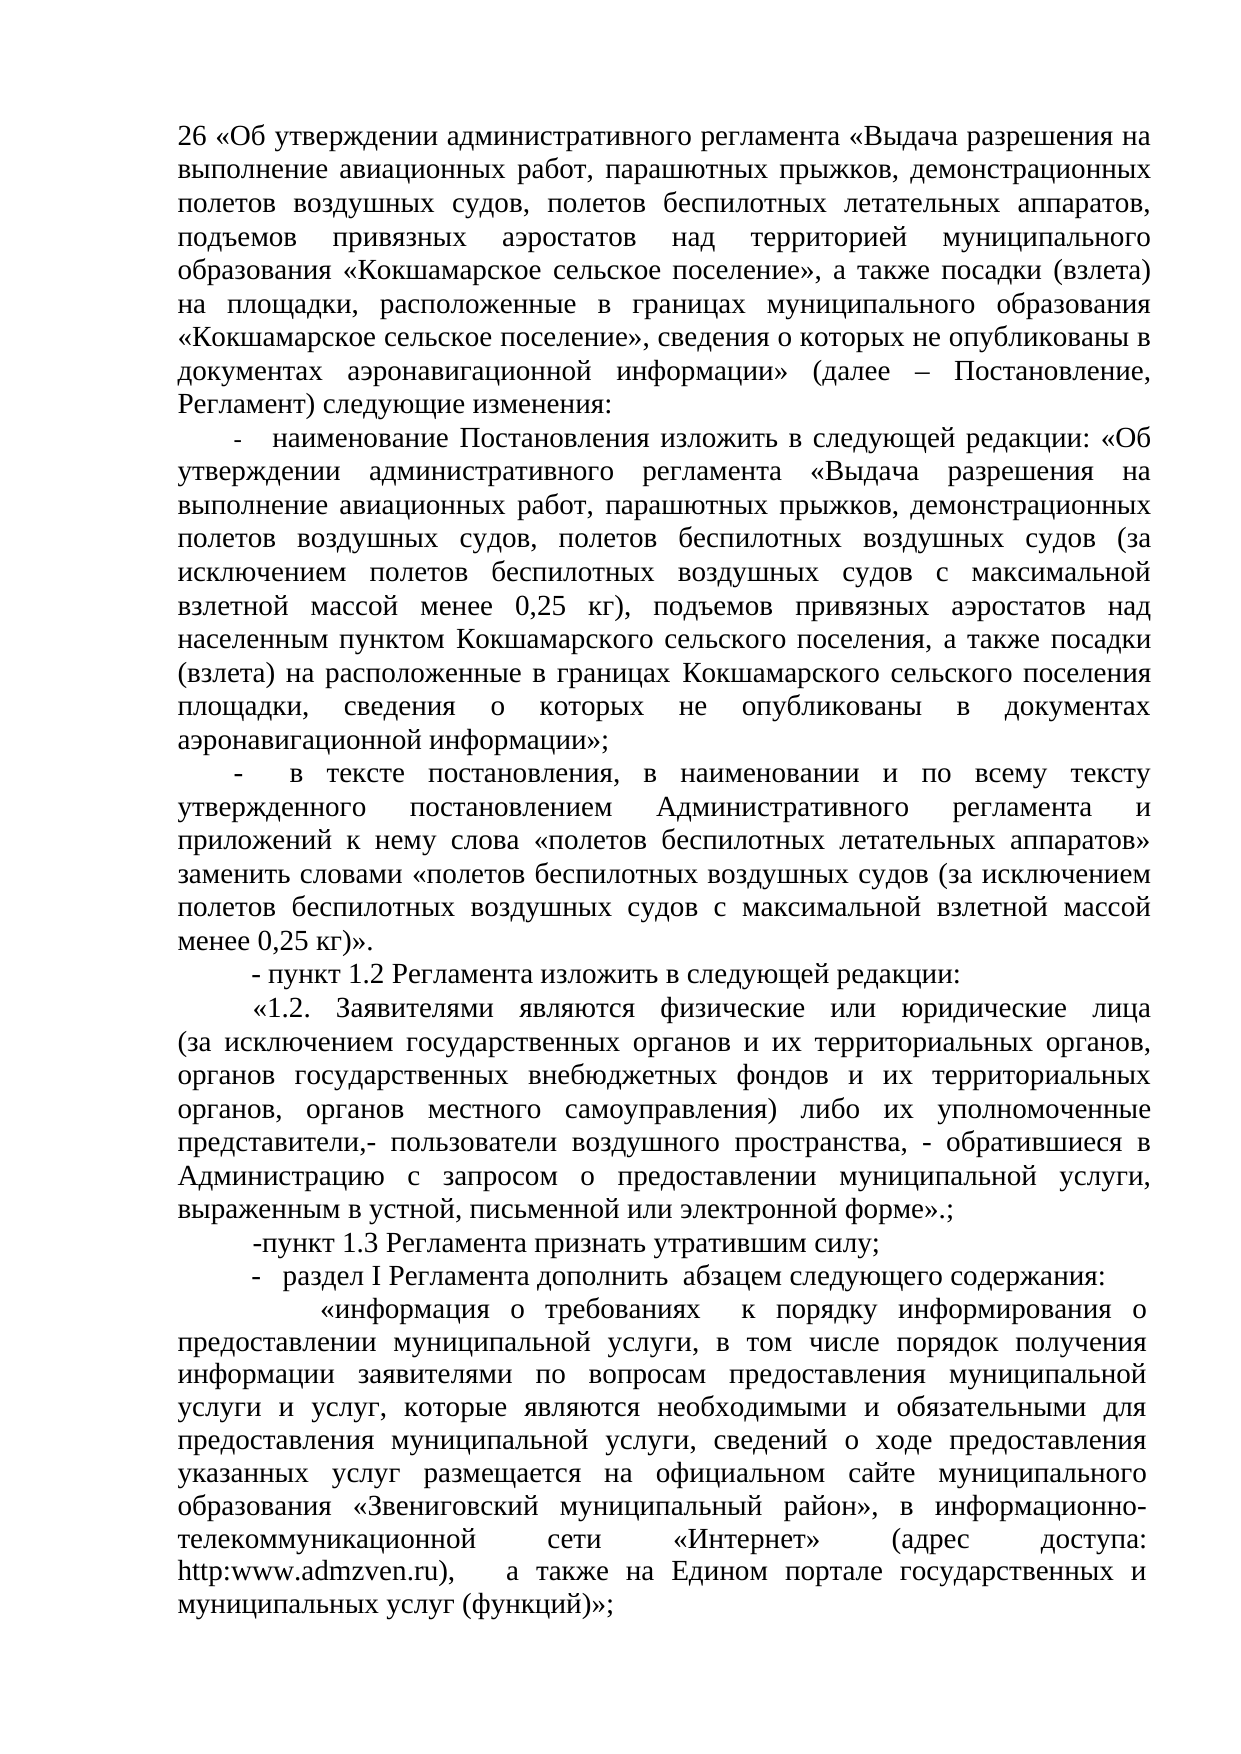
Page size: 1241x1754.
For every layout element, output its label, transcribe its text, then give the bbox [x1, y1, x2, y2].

text -пункт 1.3 Регламента признать утратившим силу; [177, 1225, 1152, 1258]
text «1.2. Заявителями являются физические или юридические лица (за исключением государственных органов и их территориальных органов, органов государственных внебюджетных фондов и их территориальных органов, органов местного самоуправления) либо их уполномоченные представители,- пользователи воздушного пространства, - обратившиеся в Администрацию с запросом о предоставлении муниципальной услуги, выраженным в устной, письменной или электронной форме».; [177, 990, 1152, 1225]
text - в тексте постановления, в наименовании и по всему тексту утвержденного постановлением Административного регламента и приложений к нему слова «полетов беспилотных летательных аппаратов» заменить словами «полетов беспилотных воздушных судов (за исключением полетов беспилотных воздушных судов с максимальной взлетной массой менее 0,25 кг)». [177, 755, 1152, 957]
text - раздел I Регламента дополнить абзацем следующего содержания: [177, 1258, 1152, 1292]
text «информация о требованиях к порядку информирования о предоставлении муниципальной услуги, в том числе порядок получения информации заявителями по вопросам предоставления муниципальной услуги и услуг, которые являются необходимыми и обязательными для предоставления муниципальной услуги, сведений о ходе предоставления указанных услуг размещается на официальном сайте муниципального образования «Звениговский муниципальный район», в информационно-телекоммуникационной сети «Интернет» (адрес доступа: http:www.admzven.ru), а также на Едином портале государственных и муниципальных услуг (функций)»; [177, 1292, 1147, 1620]
text - пункт 1.2 Регламента изложить в следующей редакции: [177, 957, 1152, 990]
text - наименование Постановления изложить в следующей редакции: «Об утверждении административного регламента «Выдача разрешения на выполнение авиационных работ, парашютных прыжков, демонстрационных полетов воздушных судов, полетов беспилотных воздушных судов (за исключением полетов беспилотных воздушных судов с максимальной взлетной массой менее 0,25 кг), подъемов привязных аэростатов над населенным пунктом Кокшамарского сельского поселения, а также посадки (взлета) на расположенные в границах Кокшамарского сельского поселения площадки, сведения о которых не опубликованы в документах аэронавигационной информации»; [177, 420, 1152, 755]
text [177, 118, 1152, 420]
